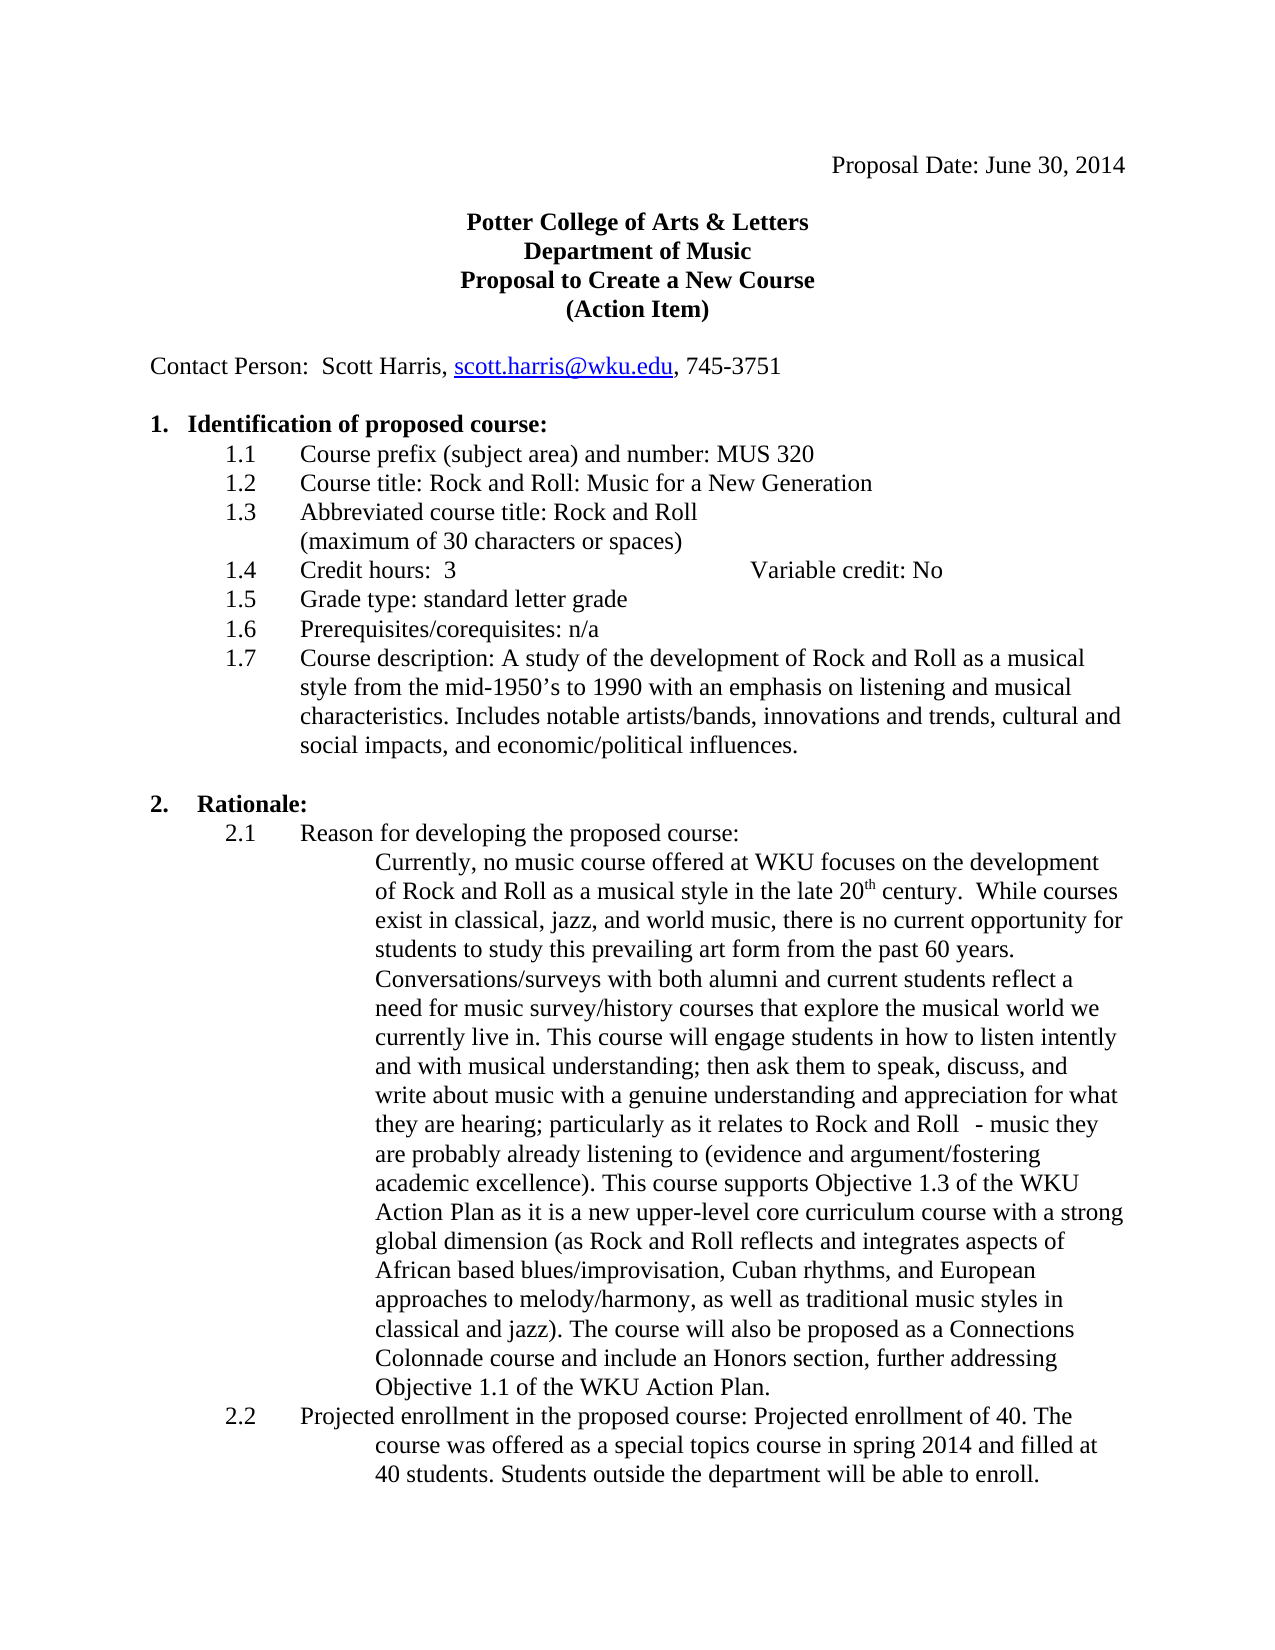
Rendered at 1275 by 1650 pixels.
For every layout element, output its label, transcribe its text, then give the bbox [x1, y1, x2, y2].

list Credit hours: 3 Variable credit: No [225, 555, 1125, 584]
text Department of Music [150, 236, 1125, 265]
text (Action Item) [150, 294, 1125, 322]
text Contact Person: Scott Harris, scott.harris@wku.edu, 745-3751 [150, 351, 1125, 380]
text Currently, no music course offered at WKU focuses on the development of Rock and Roll as a musical style in the late 20th century. While courses exist in classical, jazz, and world music, there is no current opportunity for students to study this prevailing art form from the past 60 years. Conversations/surveys with both alumni and current students reflect a need for music survey/history courses that explore the musical world we currently live in. This course will engage students in how to listen intently and with musical understanding; then ask them to speak, discuss, and write about music with a genuine understanding and appreciation for what they are hearing; particularly as it relates to Rock and Roll - music they are probably already listening to (evidence and argument/fostering academic excellence). This course supports Objective 1.3 of the WKU Action Plan as it is a new upper-level core curriculum course with a strong global dimension (as Rock and Roll reflects and integrates aspects of African based blues/improvisation, Cuban rhythms, and European approaches to melody/harmony, as well as traditional music styles in classical and jazz). The course will also be proposed as a Connections Colonnade course and include an Honors section, further addressing Objective 1.1 of the WKU Action Plan. [300, 847, 1125, 1401]
text Proposal Date: June 30, 2014 [150, 150, 1125, 179]
list Course title: Rock and Roll: Music for a New Generation [225, 468, 1125, 497]
text Potter College of Arts & Letters [150, 207, 1125, 236]
list Prerequisites/corequisites: n/a [225, 614, 1125, 643]
list Grade type: standard letter grade [225, 584, 1125, 614]
list Course description: A study of the development of Rock and Roll as a musical style from the mid-1950’s to 1990 with an emphasis on listening and musical characteristics. Includes notable artists/bands, innovations and trends, cultural and social impacts, and economic/political influences. [225, 643, 1125, 759]
list Course prefix (subject area) and number: MUS 320 [225, 439, 1125, 468]
text 2. Rationale: [150, 789, 1125, 818]
text Proposal to Create a New Course [150, 265, 1125, 294]
text 1. Identification of proposed course: [150, 409, 1125, 439]
list Projected enrollment in the proposed course: Projected enrollment of 40. The course was offered as a special topics course in spring 2014 and filled at 40 students. Students outside the department will be able to enroll. [225, 1401, 1125, 1489]
list Abbreviated course title: Rock and Roll (maximum of 30 characters or spaces) [225, 497, 1125, 555]
list Reason for developing the proposed course: [225, 818, 1125, 847]
